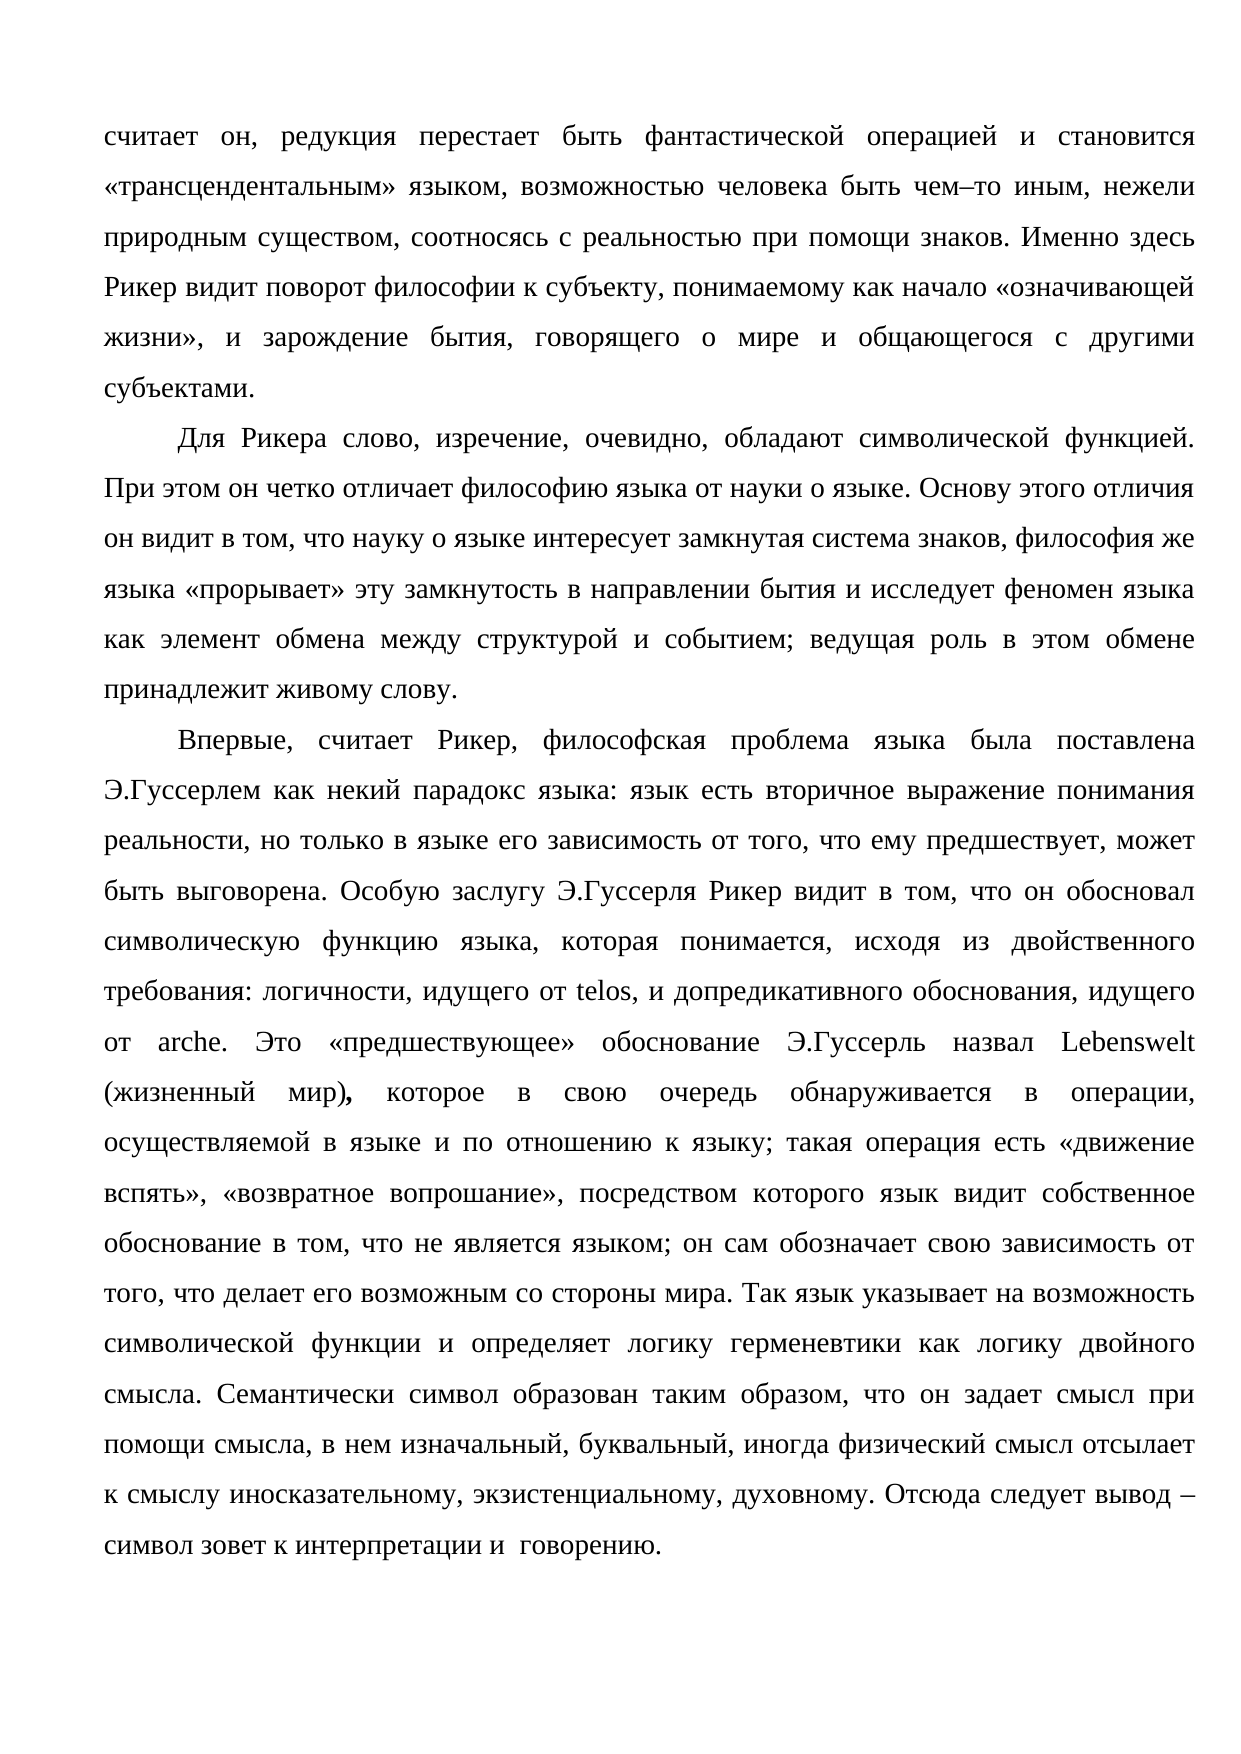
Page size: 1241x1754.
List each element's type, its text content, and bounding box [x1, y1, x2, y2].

text Для Рикера слово, изречение, очевидно, обладают символической функцией. При этом он четко отличает философию языка от науки о языке. Основу этого отличия он видит в том, что науку о языке интересует замкнутая система знаков, философия же языка «прорывает» эту замкнутость в направлении бытия и исследует феномен языка как элемент обмена между структурой и событием; ведущая роль в этом обмене принадлежит живому слову. [103, 420, 1196, 705]
text Впервые, считает Рикер, философская проблема языка была поставлена Э.Гуссерлем как некий парадокс языка: язык есть вторичное выражение понимания реальности, но только в языке его зависимость от того, что ему предшествует, может быть выговорена. Особую заслугу Э.Гуссерля Рикер видит в том, что он обосновал символическую функцию языка, которая понимается, исходя из двойственного требования: логичности, идущего от telos, и допредикативного обоснования, идущего от arche. Это «предшествующее» обоснование Э.Гуссерль назвал Lebenswelt (жизненный мир), которое в свою очередь обнаруживается в операции, осуществляемой в языке и по отношению к языку; такая операция есть «движение вспять», «возвратное вопрошание», посредством которого язык видит собственное обоснование в том, что не является языком; он сам обозначает свою зависимость от того, что делает его возможным со стороны мира. Так язык указывает на возможность символической функции и определяет логику герменевтики как логику двойного смысла. Семантически символ образован таким образом, что он задает смысл при помощи смысла, в нем изначальный, буквальный, иногда физический смысл отсылает к смыслу иносказательному, экзистенциальному, духовному. Отсюда следует вывод – символ зовет к интерпретации и говорению. [103, 722, 1196, 1560]
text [103, 118, 1196, 403]
